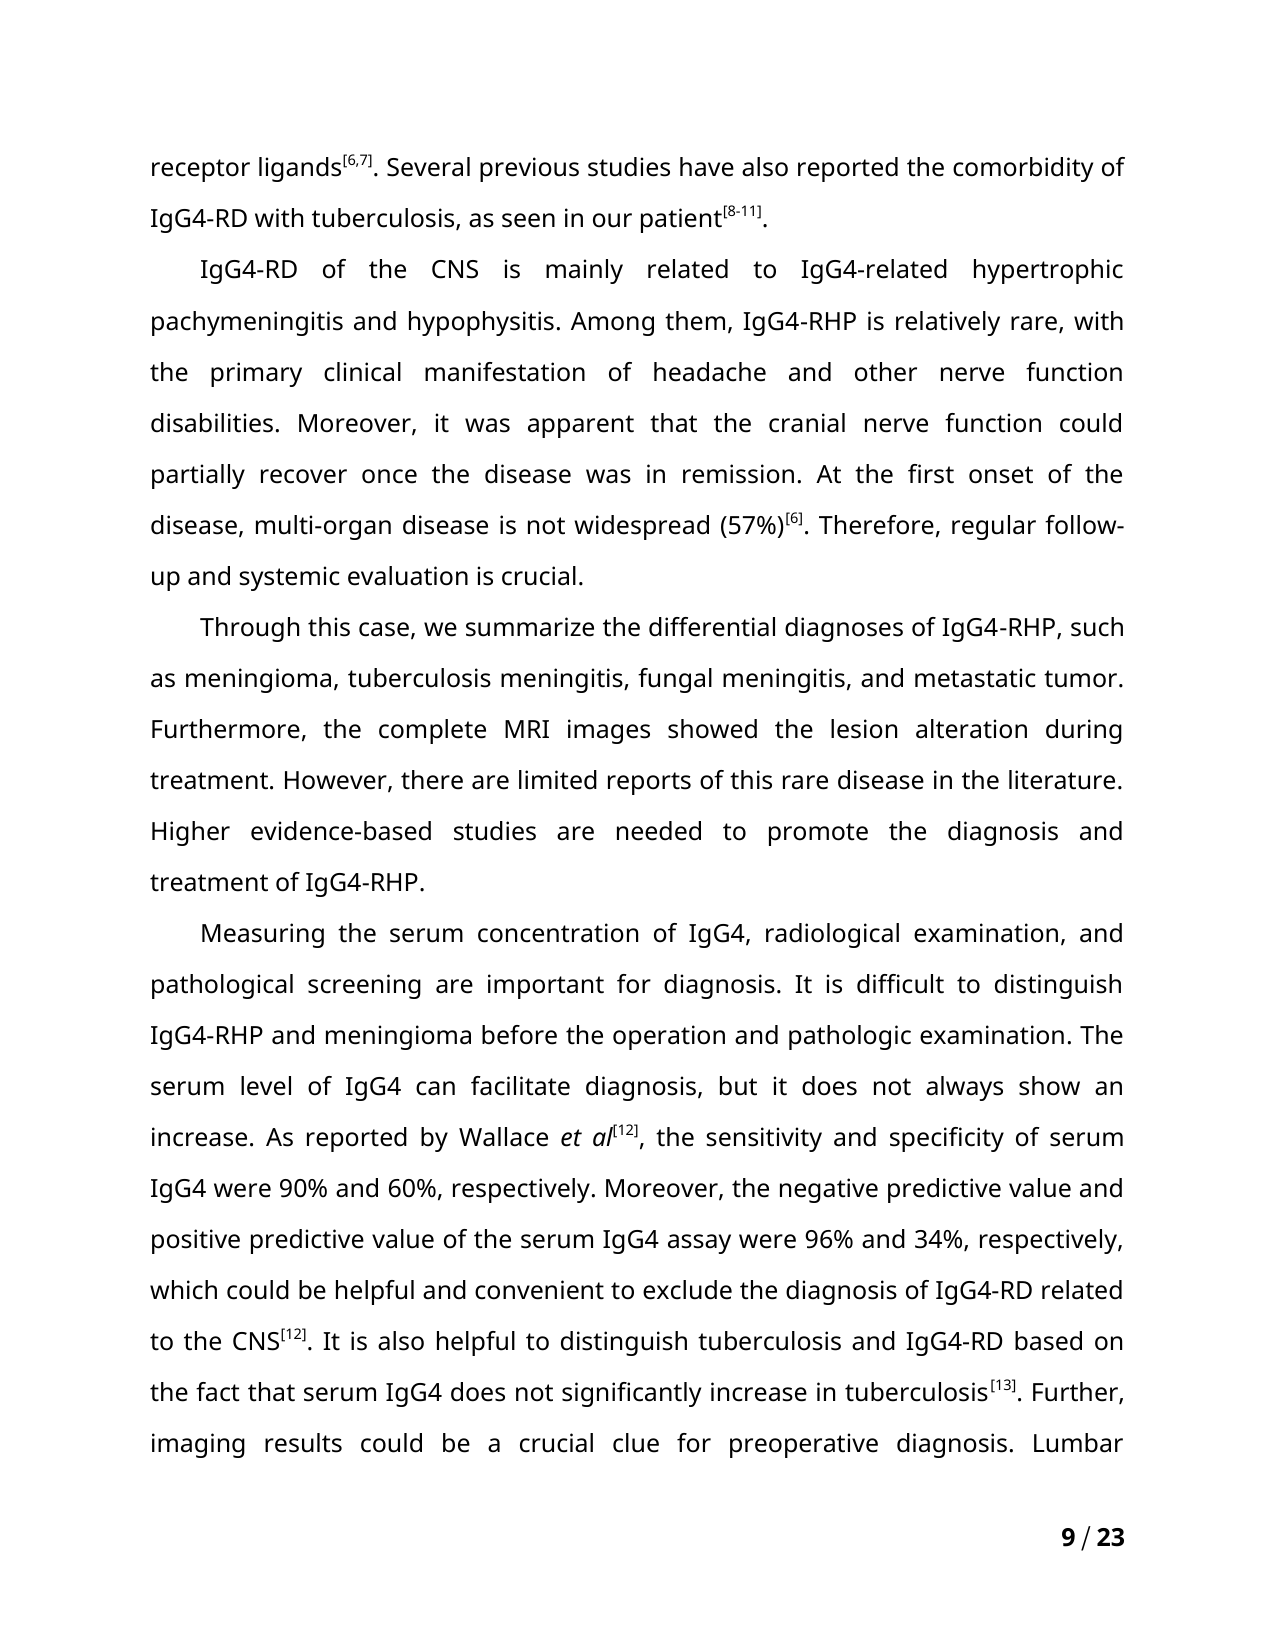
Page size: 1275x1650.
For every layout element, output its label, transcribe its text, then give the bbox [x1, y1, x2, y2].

text Through this case, we summarize the differential diagnoses of IgG4-RHP, such as meningioma, tuberculosis meningitis, fungal meningitis, and metastatic tumor. Furthermore, the complete MRI images showed the lesion alteration during treatment. However, there are limited reports of this rare disease in the literature. Higher evidence-based studies are needed to promote the diagnosis and treatment of IgG4-RHP. [150, 609, 1125, 899]
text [150, 150, 1125, 235]
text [150, 916, 1125, 1460]
text IgG4-RD of the CNS is mainly related to IgG4-related hypertrophic pachymeningitis and hypophysitis. Among them, IgG4-RHP is relatively rare, with the primary clinical manifestation of headache and other nerve function disabilities. Moreover, it was apparent that the cranial nerve function could partially recover once the disease was in remission. At the first onset of the disease, multi-organ disease is not widespread (57%)[6]. Therefore, regular follow-up and systemic evaluation is crucial. [150, 252, 1125, 592]
